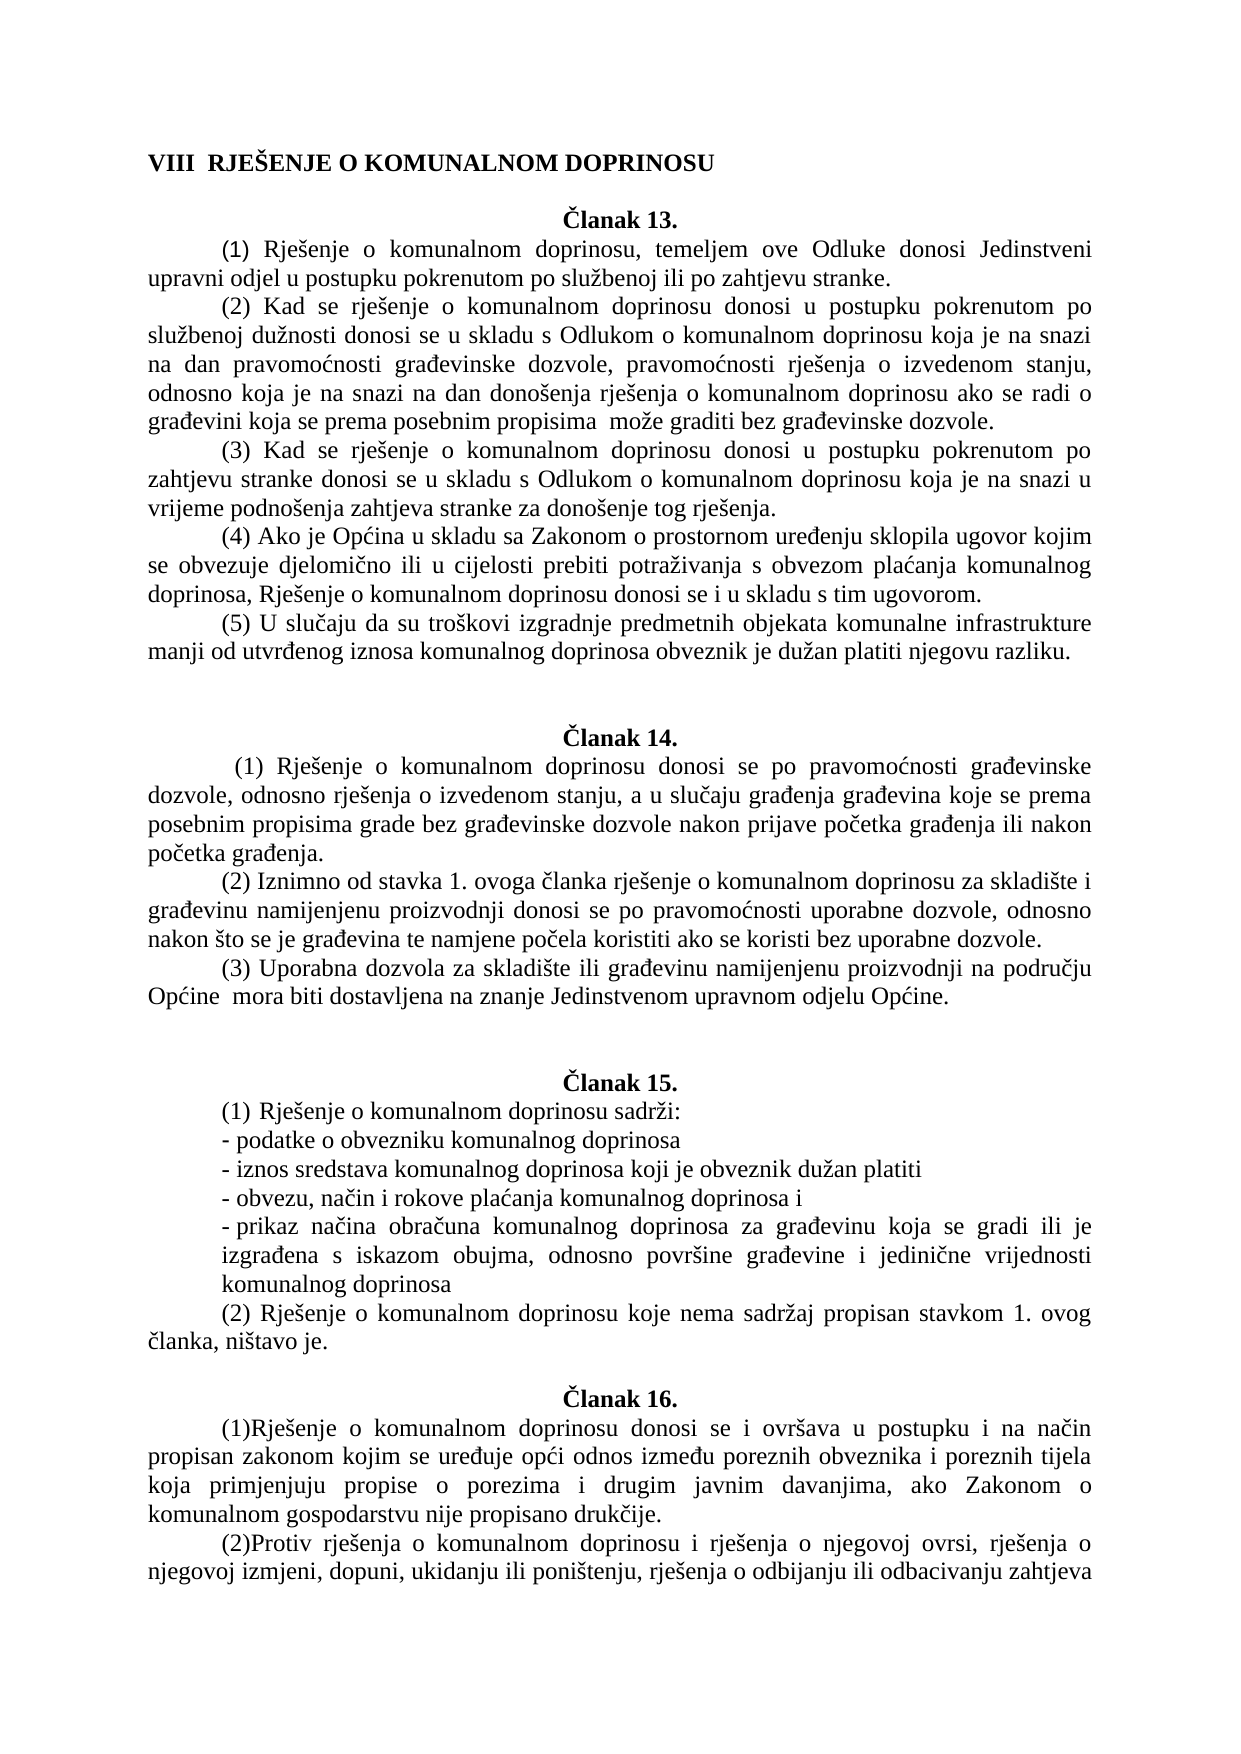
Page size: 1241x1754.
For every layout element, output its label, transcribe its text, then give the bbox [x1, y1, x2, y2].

text - prikaz načina obračuna komunalnog doprinosa za građevinu koja se gradi ili je izgrađena s iskazom obujma, odnosno površine građevine i jedinične vrijednosti komunalnog doprinosa [221, 1211, 1093, 1298]
list Rješenje o komunalnom doprinosu sadrži: [221, 1096, 1093, 1125]
text (3) Kad se rješenje o komunalnom doprinosu donosi u postupku pokrenutom po zahtjevu stranke donosi se u skladu s Odlukom o komunalnom doprinosu koja je na snazi u vrijeme podnošenja zahtjeva stranke za donošenje tog rješenja. [148, 435, 1093, 521]
text Članak 15. [148, 1068, 1093, 1096]
text (1) Rješenje o komunalnom doprinosu, temeljem ove Odluke donosi Jedinstveni upravni odjel u postupku pokrenutom po službenoj ili po zahtjevu stranke. [148, 234, 1093, 291]
text Članak 16. [148, 1384, 1093, 1413]
text - obvezu, način i rokove plaćanja komunalnog doprinosa i [221, 1183, 1093, 1211]
text (2) Iznimno od stavka 1. ovoga članka rješenje o komunalnom doprinosu za skladište i građevinu namijenjenu proizvodnji donosi se po pravomoćnosti uporabne dozvole, odnosno nakon što se je građevina te namjene počela koristiti ako se koristi bez uporabne dozvole. [148, 866, 1093, 953]
text (5) U slučaju da su troškovi izgradnje predmetnih objekata komunalne infrastrukture manji od utvrđenog iznosa komunalnog doprinosa obveznik je dužan platiti njegovu razliku. [148, 608, 1093, 665]
text (3) Uporabna dozvola za skladište ili građevinu namijenjenu proizvodnji na području Općine mora biti dostavljena na znanje Jedinstvenom upravnom odjelu Općine. [148, 953, 1093, 1010]
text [148, 1528, 1093, 1585]
text (1)Rješenje o komunalnom doprinosu donosi se i ovršava u postupku i na način propisan zakonom kojim se uređuje opći odnos između poreznih obveznika i poreznih tijela koja primjenjuju propise o porezima i drugim javnim davanjima, ako Zakonom o komunalnom gospodarstvu nije propisano drukčije. [148, 1413, 1093, 1528]
text (1) Rješenje o komunalnom doprinosu donosi se po pravomoćnosti građevinske dozvole, odnosno rješenja o izvedenom stanju, a u slučaju građenja građevina koje se prema posebnim propisima grade bez građevinske dozvole nakon prijave početka građenja ili nakon početka građenja. [148, 751, 1093, 866]
text VIII RJEŠENJE O KOMUNALNOM DOPRINOSU [148, 148, 1093, 176]
text (2) Rješenje o komunalnom doprinosu koje nema sadržaj propisan stavkom 1. ovog članka, ništavo je. [148, 1298, 1093, 1355]
text Članak 14. [148, 723, 1093, 751]
text Članak 13. [148, 205, 1093, 234]
text (4) Ako je Općina u skladu sa Zakonom o prostornom uređenju sklopila ugovor kojim se obvezuje djelomično ili u cijelosti prebiti potraživanja s obvezom plaćanja komunalnog doprinosa, Rješenje o komunalnom doprinosu donosi se i u skladu s tim ugovorom. [148, 521, 1093, 608]
list podatke o obvezniku komunalnog doprinosa [221, 1125, 1093, 1154]
text (2) Kad se rješenje o komunalnom doprinosu donosi u postupku pokrenutom po službenoj dužnosti donosi se u skladu s Odlukom o komunalnom doprinosu koja je na snazi na dan pravomoćnosti građevinske dozvole, pravomoćnosti rješenja o izvedenom stanju, odnosno koja je na snazi na dan donošenja rješenja o komunalnom doprinosu ako se radi o građevini koja se prema posebnim propisima može graditi bez građevinske dozvole. [148, 291, 1093, 435]
text - iznos sredstava komunalnog doprinosa koji je obveznik dužan platiti [221, 1154, 1093, 1183]
